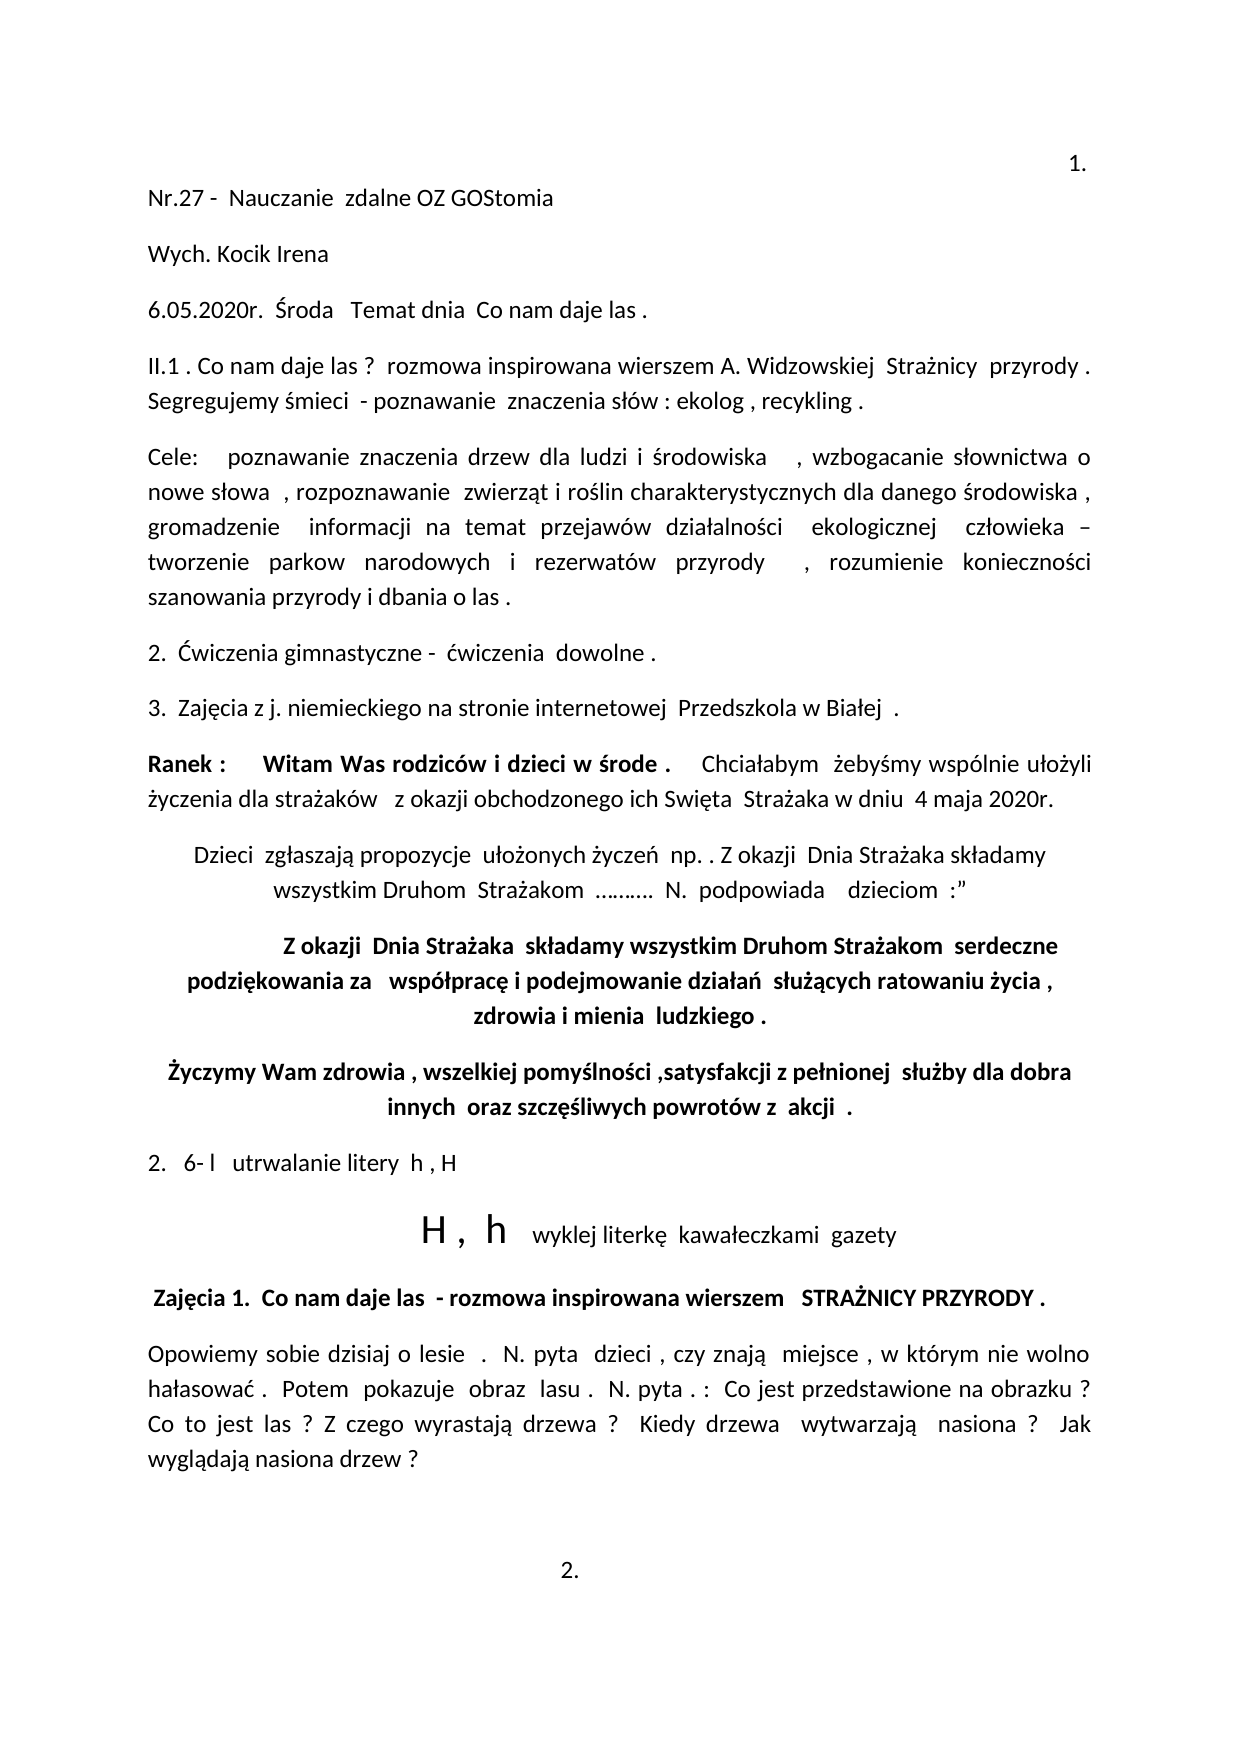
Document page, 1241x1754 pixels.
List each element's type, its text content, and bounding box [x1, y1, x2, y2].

text Z okazji Dnia Strażaka składamy wszystkim Druhom Strażakom serdeczne podziękowania za współpracę i podejmowanie działań służących ratowaniu życia , zdrowia i mienia ludzkiego . [148, 930, 1093, 1031]
text 2. [148, 1554, 1093, 1585]
text Zajęcia 1. Co nam daje las - rozmowa inspirowana wierszem STRAŻNICY PRZYRODY . [148, 1282, 1093, 1312]
text 3. Zajęcia z j. niemieckiego na stronie internetowej Przedszkola w Białej . [148, 693, 1093, 723]
text Cele: poznawanie znaczenia drzew dla ludzi i środowiska , wzbogacanie słownictwa o nowe słowa , rozpoznawanie zwierząt i roślin charakterystycznych dla danego środowiska , gromadzenie informacji na temat przejawów działalności ekologicznej człowieka – tworzenie parkow narodowych i rezerwatów przyrody , rozumienie konieczności szanowania przyrody i dbania o las . [148, 441, 1093, 611]
text Opowiemy sobie dzisiaj o lesie . N. pyta dzieci , czy znają miejsce , w którym nie wolno hałasować . Potem pokazuje obraz lasu . N. pyta . : Co jest przedstawione na obrazku ? Co to jest las ? Z czego wyrastają drzewa ? Kiedy drzewa wytwarzają nasiona ? Jak wyglądają nasiona drzew ? [148, 1338, 1093, 1473]
text II.1 . Co nam daje las ? rozmowa inspirowana wierszem A. Widzowskiej Strażnicy przyrody . Segregujemy śmieci - poznawanie znaczenia słów : ekolog , recykling . [148, 350, 1093, 416]
text 2. 6- l utrwalanie litery h , H [148, 1147, 1093, 1177]
text Wych. Kocik Irena [148, 238, 1093, 269]
text 1. Nr.27 - Nauczanie zdalne OZ GOStomia [148, 148, 1093, 213]
text Dzieci zgłaszają propozycje ułożonych życzeń np. . Z okazji Dnia Strażaka składamy wszystkim Druhom Strażakom ………. N. podpowiada dzieciom :” [148, 839, 1093, 905]
text 2. Ćwiczenia gimnastyczne - ćwiczenia dowolne . [148, 637, 1093, 667]
text H , h wyklej literkę kawałeczkami gazety [148, 1203, 1093, 1253]
text 6.05.2020r. Środa Temat dnia Co nam daje las . [148, 294, 1093, 325]
text Życzymy Wam zdrowia , wszelkiej pomyślności ,satysfakcji z pełnionej służby dla dobra innych oraz szczęśliwych powrotów z akcji . [148, 1056, 1093, 1121]
text Ranek : Witam Was rodziców i dzieci w środe . Chciałabym żebyśmy wspólnie ułożyli życzenia dla strażaków z okazji obchodzonego ich Swięta Strażaka w dniu 4 maja 2020r. [148, 748, 1093, 814]
